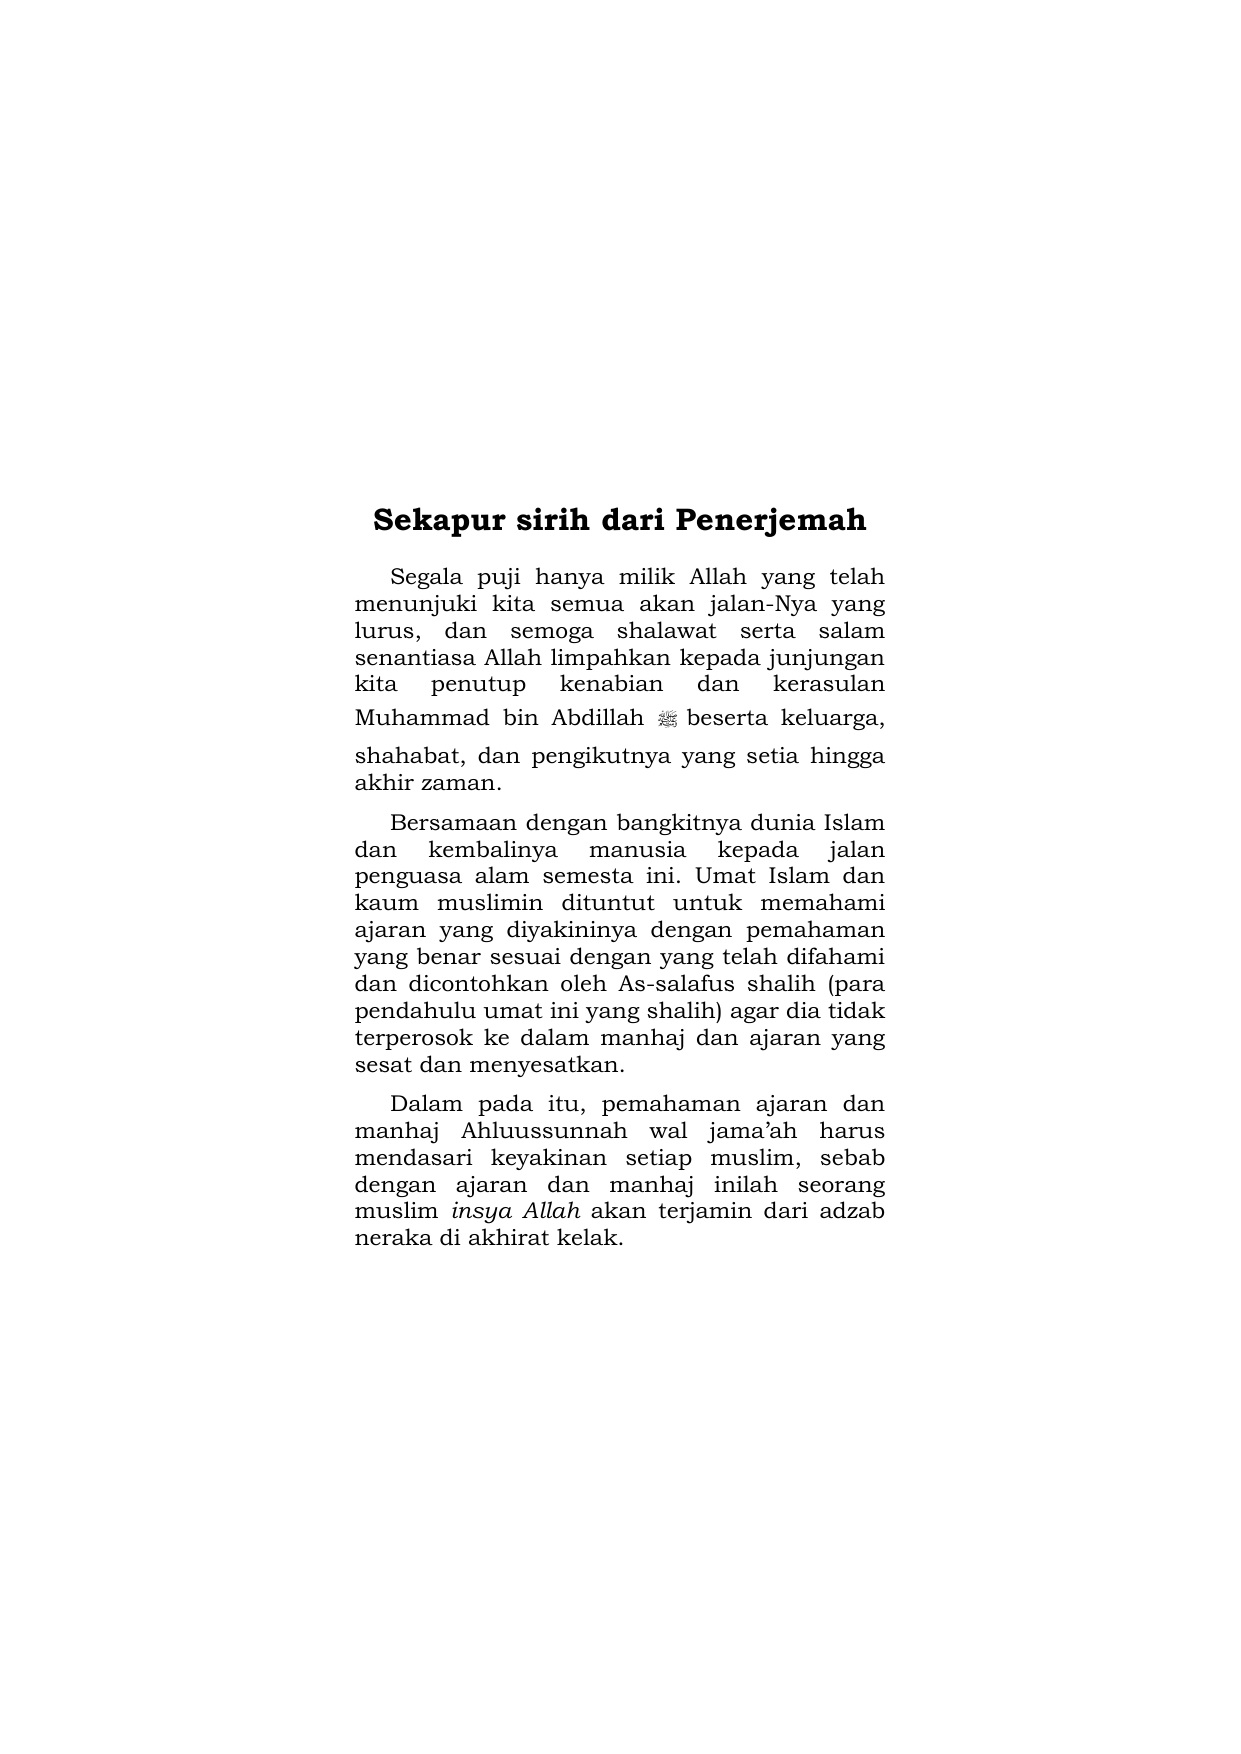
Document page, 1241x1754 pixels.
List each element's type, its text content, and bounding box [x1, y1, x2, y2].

text Sekapur sirih dari Penerjemah [354, 501, 886, 538]
text Dalam pada itu, pemahaman ajaran dan manhaj Ahluussunnah wal jama’ah harus mendasari keyakinan setiap muslim, sebab dengan ajaran dan manhaj inilah seorang muslim insya Allah akan terjamin dari adzab neraka di akhirat kelak. [354, 1090, 886, 1251]
text Segala puji hanya milik Allah yang telah menunjuki kita semua akan jalan-Nya yang lurus, dan semoga shalawat serta salam senantiasa Allah limpahkan kepada junjungan kita penutup kenabian dan kerasulan Muhammad bin Abdillah ج beserta keluarga, shahabat, dan pengikutnya yang setia hingga akhir zaman. [354, 563, 886, 796]
text Bersamaan dengan bangkitnya dunia Islam dan kembalinya manusia kepada jalan penguasa alam semesta ini. Umat Islam dan kaum muslimin dituntut untuk memahami ajaran yang diyakininya dengan pemahaman yang benar sesuai dengan yang telah difahami dan dicontohkan oleh As-salafus shalih (para pendahulu umat ini yang shalih) agar dia tidak terperosok ke dalam manhaj dan ajaran yang sesat dan menyesatkan. [354, 809, 886, 1077]
